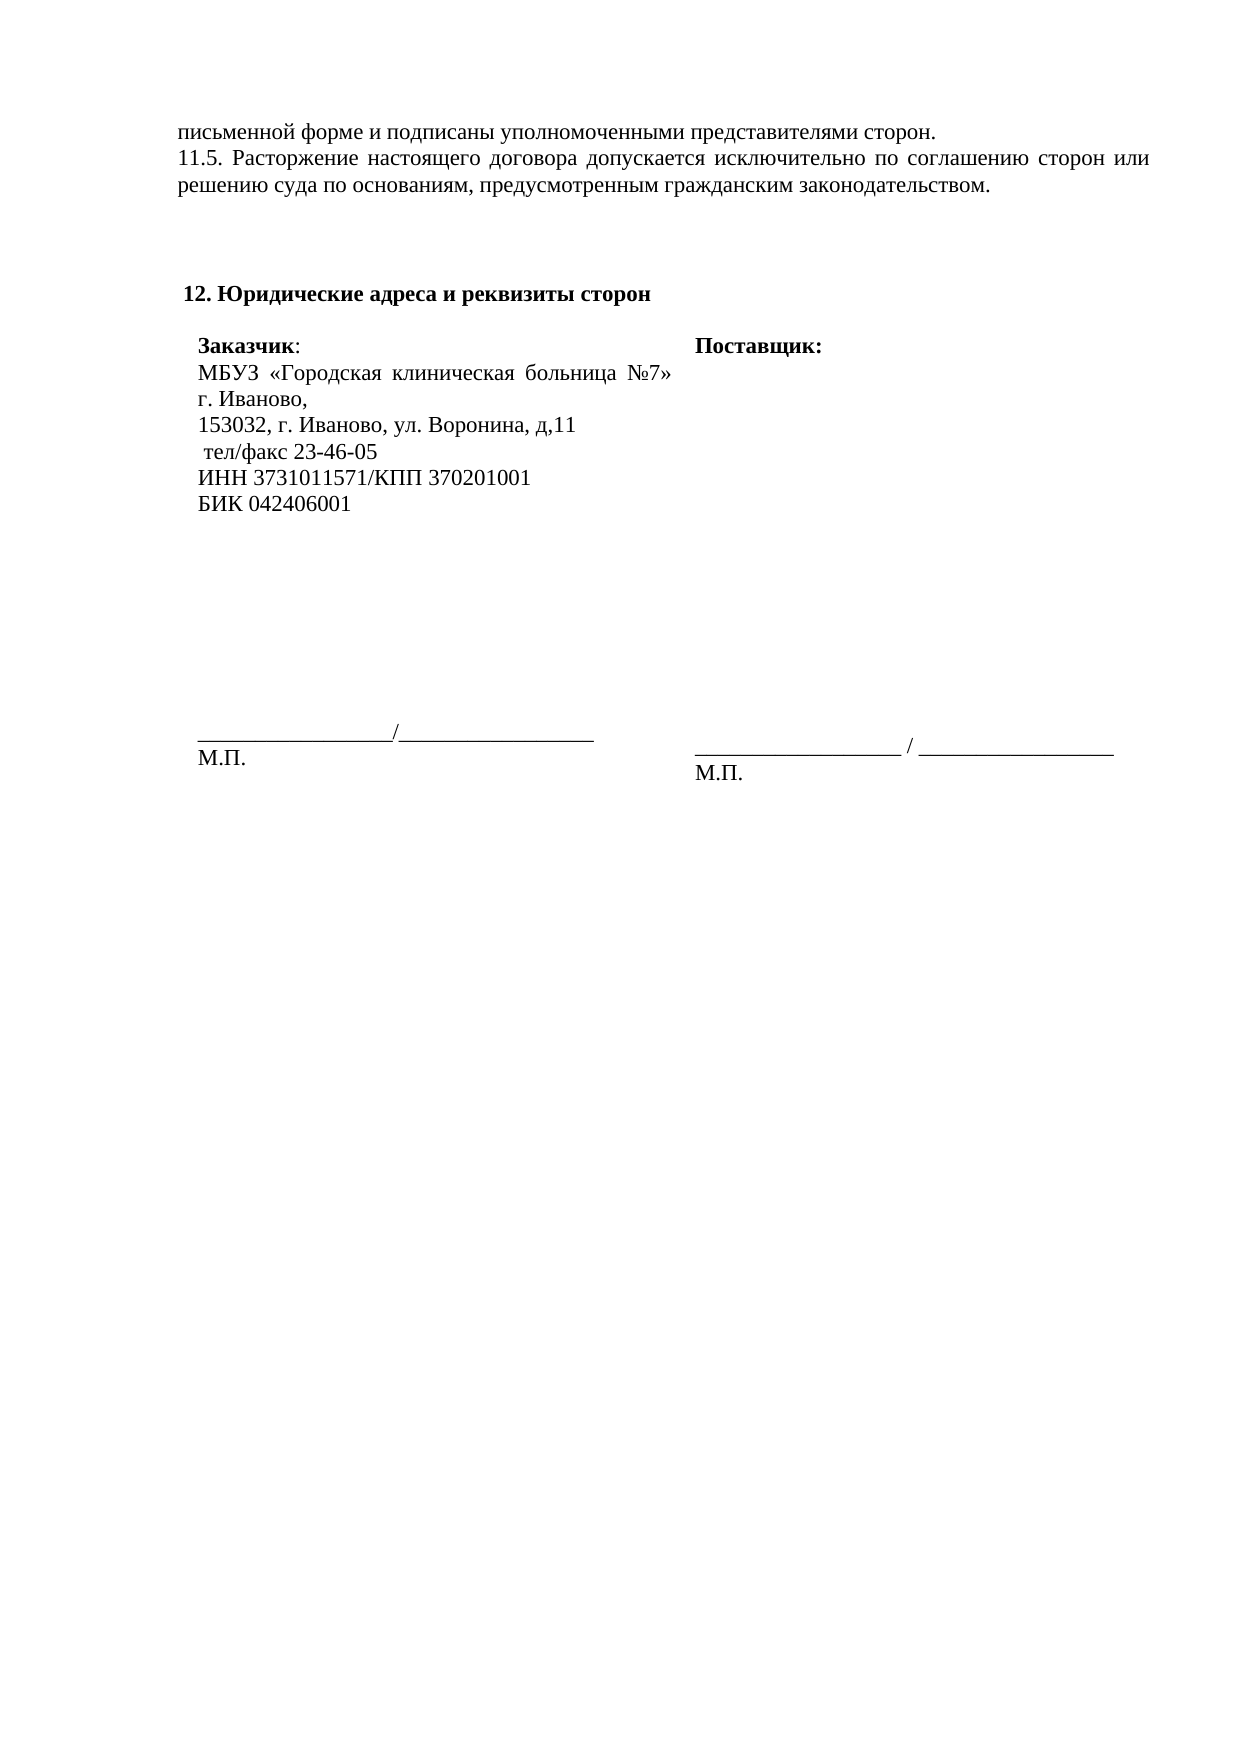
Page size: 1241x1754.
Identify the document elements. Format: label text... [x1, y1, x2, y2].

table_header Поставщик: __________________ / _________________ М.П. [684, 333, 1142, 785]
table_header Заказчик: МБУЗ «Городская клиническая больница №7» г. Иваново, 153032, г. Иваново, ул. Воронина, д,11 тел/факс 23-46-05 ИНН 3731011571/КПП 370201001 БИК 042406001 _________________/_________________ М.П. [186, 333, 683, 785]
text 12. Юридические адреса и реквизиты сторон [177, 280, 1152, 306]
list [177, 118, 1152, 144]
text 11.5. Расторжение настоящего договора допускается исключительно по соглашению сторон или решению суда по основаниям, предусмотренным гражданским законодательством. [177, 144, 1152, 197]
